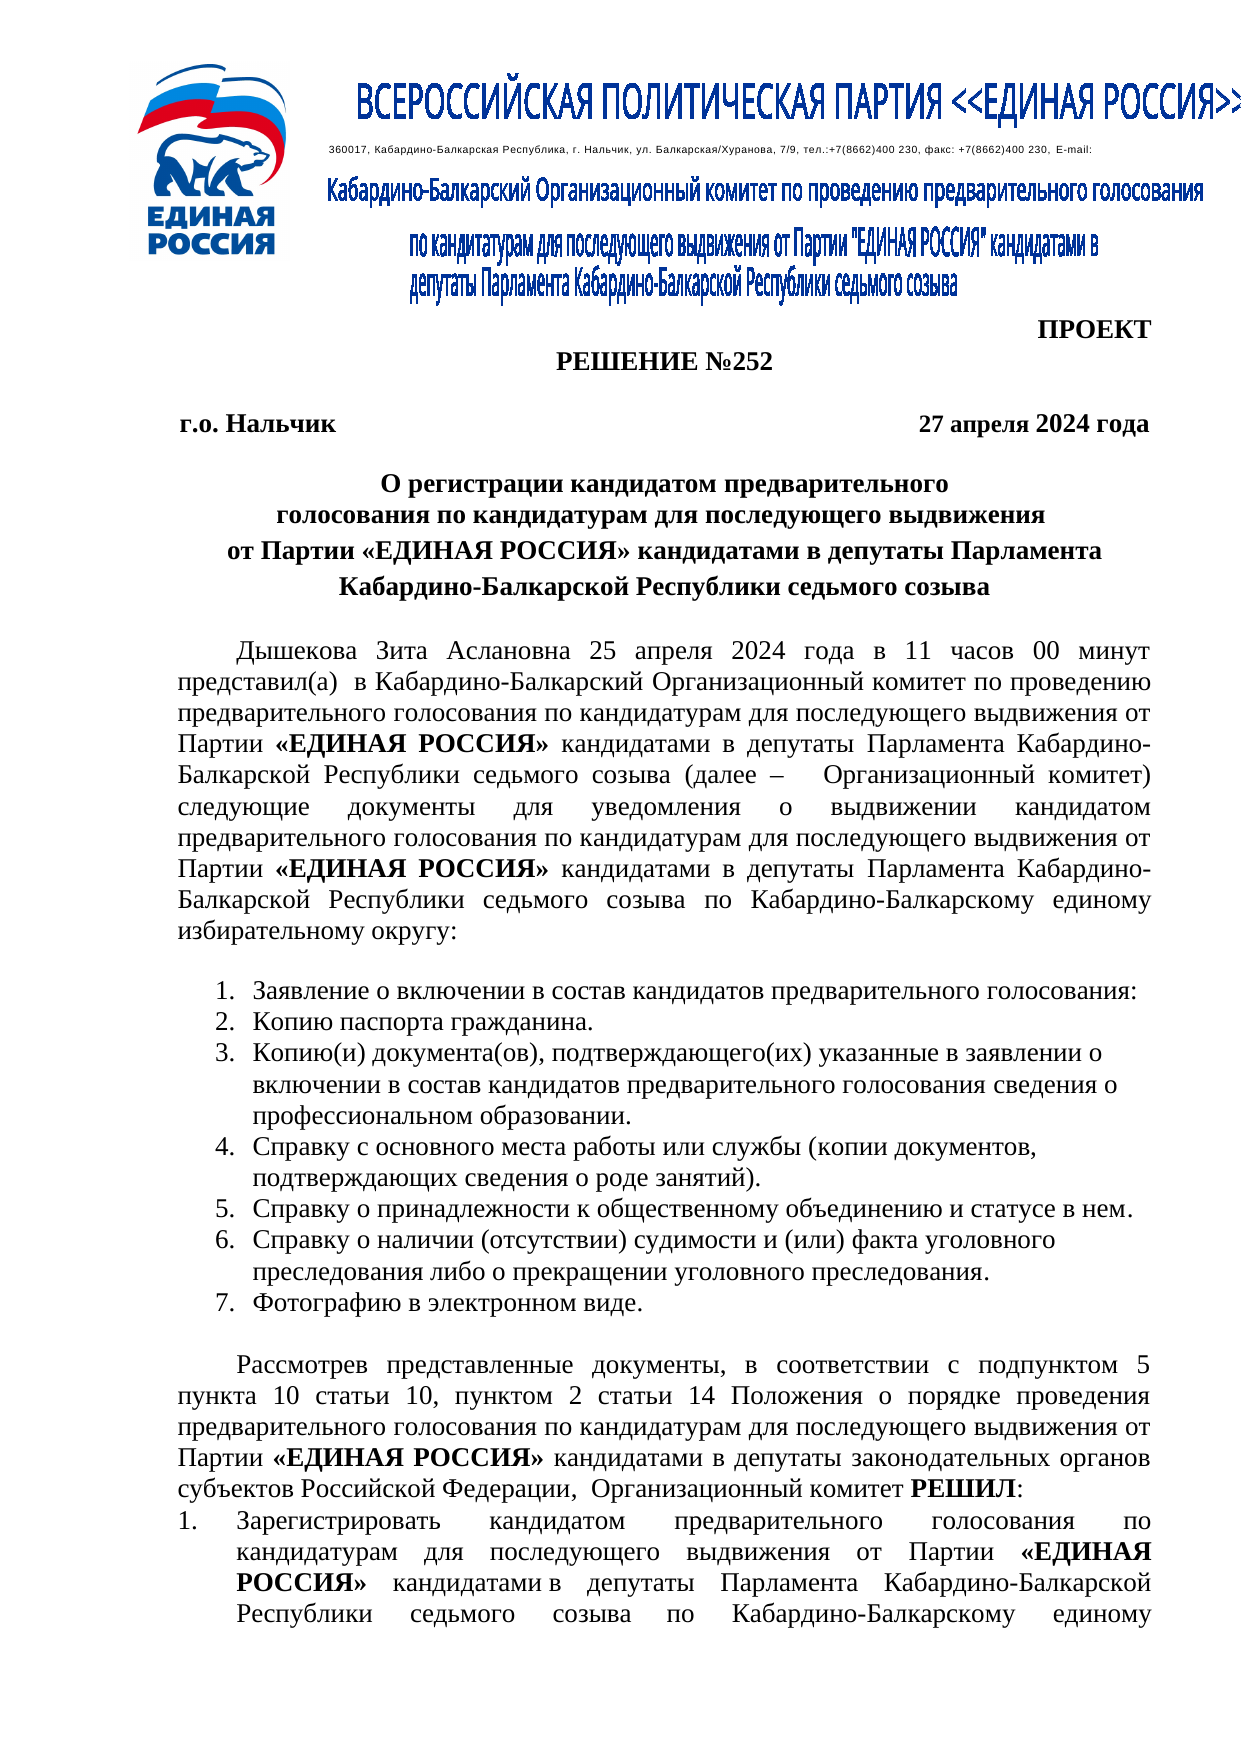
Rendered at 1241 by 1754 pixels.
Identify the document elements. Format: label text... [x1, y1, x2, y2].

list Заявление о включении в состав кандидатов предварительного голосования: [215, 974, 1152, 1005]
list Копию(и) документа(ов), подтверждающего(их) указанные в заявлении о включении в состав кандидатов предварительного голосования сведения о профессиональном образовании. [215, 1037, 1152, 1130]
list Справку о принадлежности к общественному объединению и статусе в нем. [215, 1192, 1152, 1223]
text голосования по кандидатурам для последующего выдвижения от Партии «ЕДИНАЯ РОССИЯ» кандидатами в депутаты Парламента Кабардино-Балкарской Республики седьмого созыва [177, 498, 1152, 601]
text 360017, Кабардино-Балкарская Республика, г. Нальчик, ул. Балкарская/Хуранова, 7/9, тел.:+7(8662)400 230, факс: +7(8662)400 230, E-mail: kbro_edinros@mail.ru [307, 142, 1187, 167]
list Справку с основного места работы или службы (копии документов, подтверждающих сведения о роде занятий). [215, 1130, 1152, 1192]
list Копию паспорта гражданина. [215, 1005, 1152, 1037]
list Фотографию в электронном виде. [215, 1286, 1152, 1317]
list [177, 1504, 1152, 1628]
text РЕШЕНИЕ №252 [177, 345, 1152, 376]
text ПРОЕКТ [177, 314, 1152, 345]
text Дышекова Зита Аслановна 25 апреля 2024 года в 11 часов 00 минут представил(а) в Кабардино-Балкарский Организационный комитет по проведению предварительного голосования по кандидатурам для последующего выдвижения от Партии «ЕДИНАЯ РОССИЯ» кандидатами в депутаты Парламента Кабардино-Балкарской Республики седьмого созыва (далее – Организационный комитет) следующие документы для уведомления о выдвижении кандидатом предварительного голосования по кандидатурам для последующего выдвижения от Партии «ЕДИНАЯ РОССИЯ» кандидатами в депутаты Парламента Кабардино-Балкарской Республики седьмого созыва по Кабардино-Балкарскому единому избирательному округу: [177, 634, 1152, 946]
picture [129, 61, 290, 261]
list Справку о наличии (отсутствии) судимости и (или) факта уголовного преследования либо о прекращении уголовного преследования. [215, 1223, 1152, 1286]
text О регистрации кандидатом предварительного [177, 467, 1152, 498]
text г.о. Нальчик 27 апреля 2024 года [177, 407, 1152, 438]
text Рассмотрев представленные документы, в соответствии с подпунктом 5 пункта 10 статьи 10, пунктом 2 статьи 14 Положения о порядке проведения предварительного голосования по кандидатурам для последующего выдвижения от Партии «ЕДИНАЯ РОССИЯ» кандидатами в депутаты законодательных органов субъектов Российской Федерации, Организационный комитет РЕШИЛ: [177, 1348, 1152, 1504]
